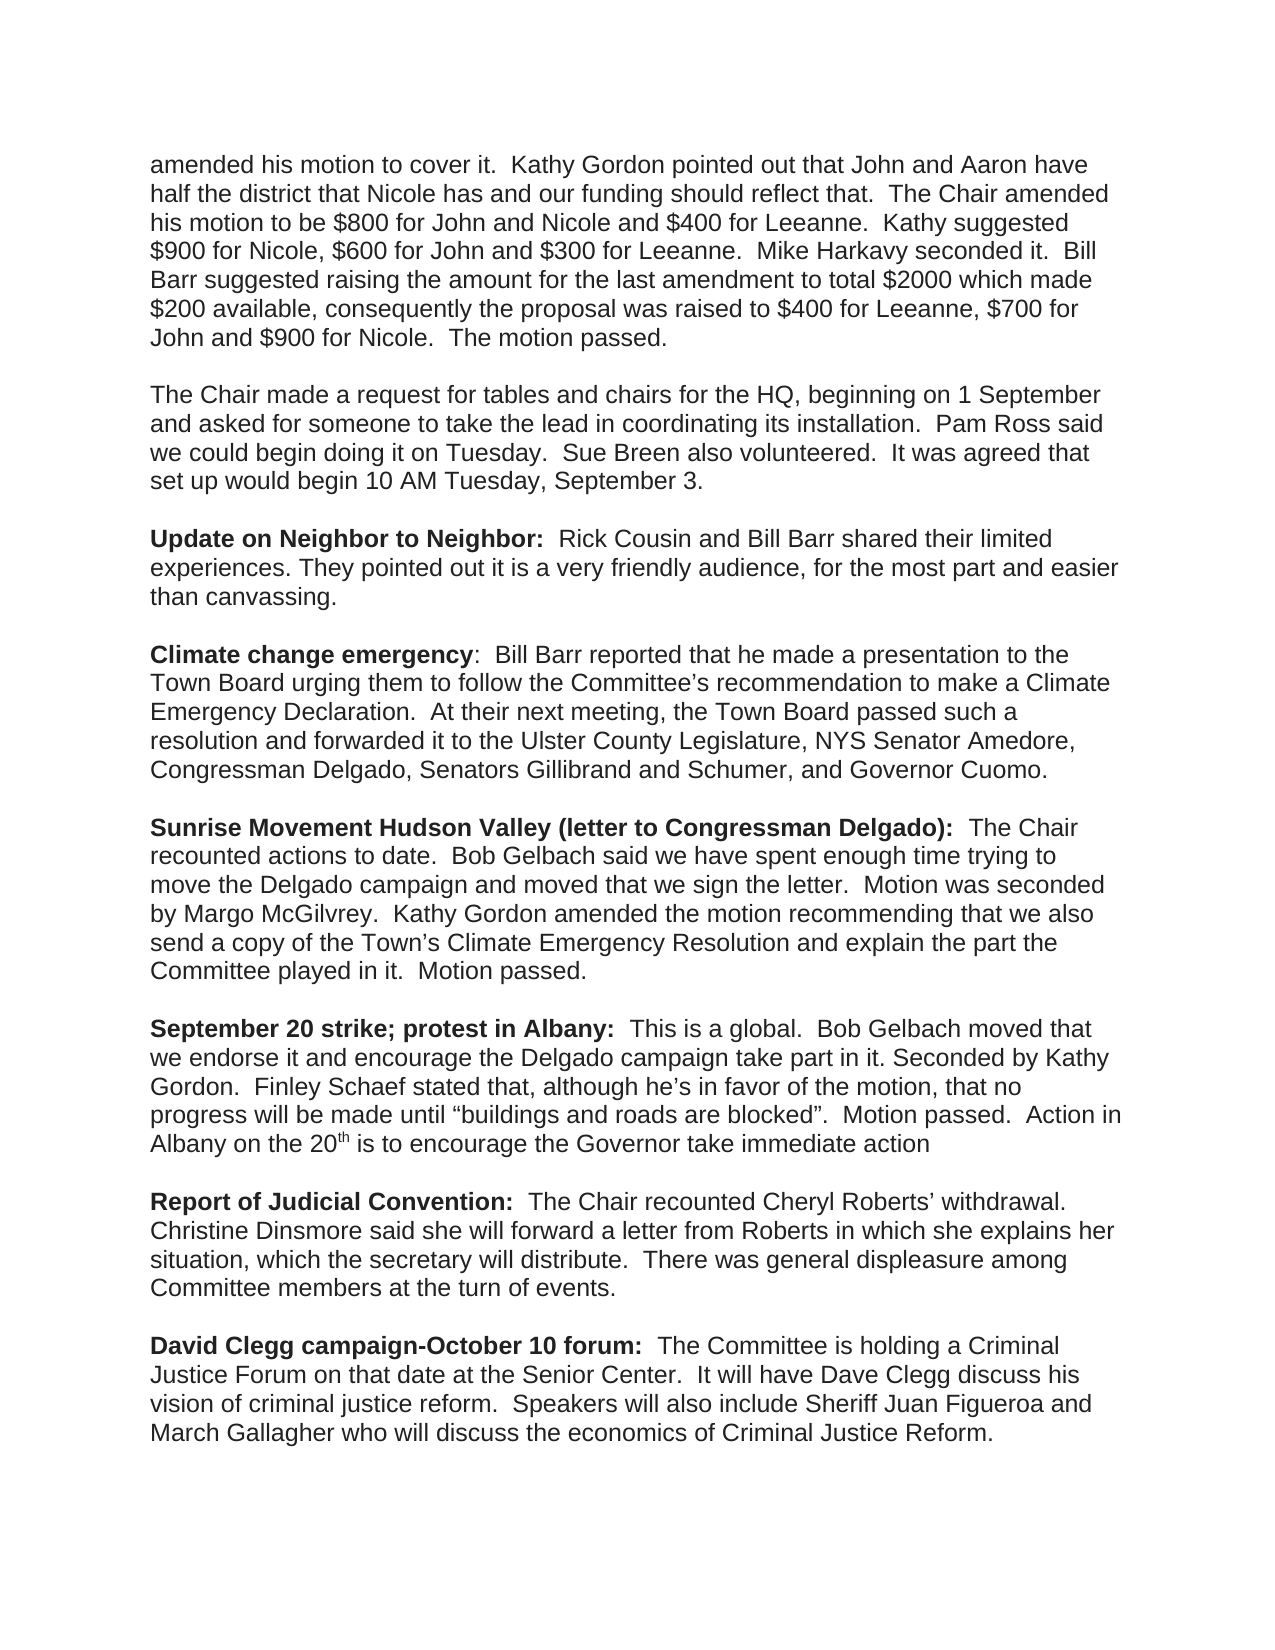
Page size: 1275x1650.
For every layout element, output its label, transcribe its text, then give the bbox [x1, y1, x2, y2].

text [150, 150, 1125, 351]
text Sunrise Movement Hudson Valley (letter to Congressman Delgado): The Chair recounted actions to date. Bob Gelbach said we have spent enough time trying to move the Delgado campaign and moved that we sign the letter. Motion was seconded by Margo McGilvrey. Kathy Gordon amended the motion recommending that we also send a copy of the Town’s Climate Emergency Resolution and explain the part the Committee played in it. Motion passed. [150, 812, 1125, 985]
text Climate change emergency: Bill Barr reported that he made a presentation to the Town Board urging them to follow the Committee’s recommendation to make a Climate Emergency Declaration. At their next meeting, the Town Board passed such a resolution and forwarded it to the Ulster County Legislature, NYS Senator Amedore, Congressman Delgado, Senators Gillibrand and Schumer, and Governor Cuomo. [150, 639, 1125, 783]
text The Chair made a request for tables and chairs for the HQ, beginning on 1 September and asked for someone to take the lead in coordinating its installation. Pam Ross said we could begin doing it on Tuesday. Sue Breen also volunteered. It was agreed that set up would begin 10 AM Tuesday, September 3. [150, 380, 1125, 495]
text Report of Judicial Convention: The Chair recounted Cheryl Roberts’ withdrawal. Christine Dinsmore said she will forward a letter from Roberts in which she explains her situation, which the secretary will distribute. There was general displeasure among Committee members at the turn of events. [150, 1187, 1125, 1302]
text Update on Neighbor to Neighbor: Rick Cousin and Bill Barr shared their limited experiences. They pointed out it is a very friendly audience, for the most part and easier than canvassing. [150, 524, 1125, 610]
text September 20 strike; protest in Albany: This is a global. Bob Gelbach moved that we endorse it and encourage the Delgado campaign take part in it. Seconded by Kathy Gordon. Finley Schaef stated that, although he’s in favor of the motion, that no progress will be made until “buildings and roads are blocked”. Motion passed. Action in Albany on the 20th is to encourage the Governor take immediate action [150, 1014, 1125, 1158]
text David Clegg campaign-October 10 forum: The Committee is holding a Criminal Justice Forum on that date at the Senior Center. It will have Dave Clegg discuss his vision of criminal justice reform. Speakers will also include Sheriff Juan Figueroa and March Gallagher who will discuss the economics of Criminal Justice Reform. [150, 1331, 1125, 1446]
